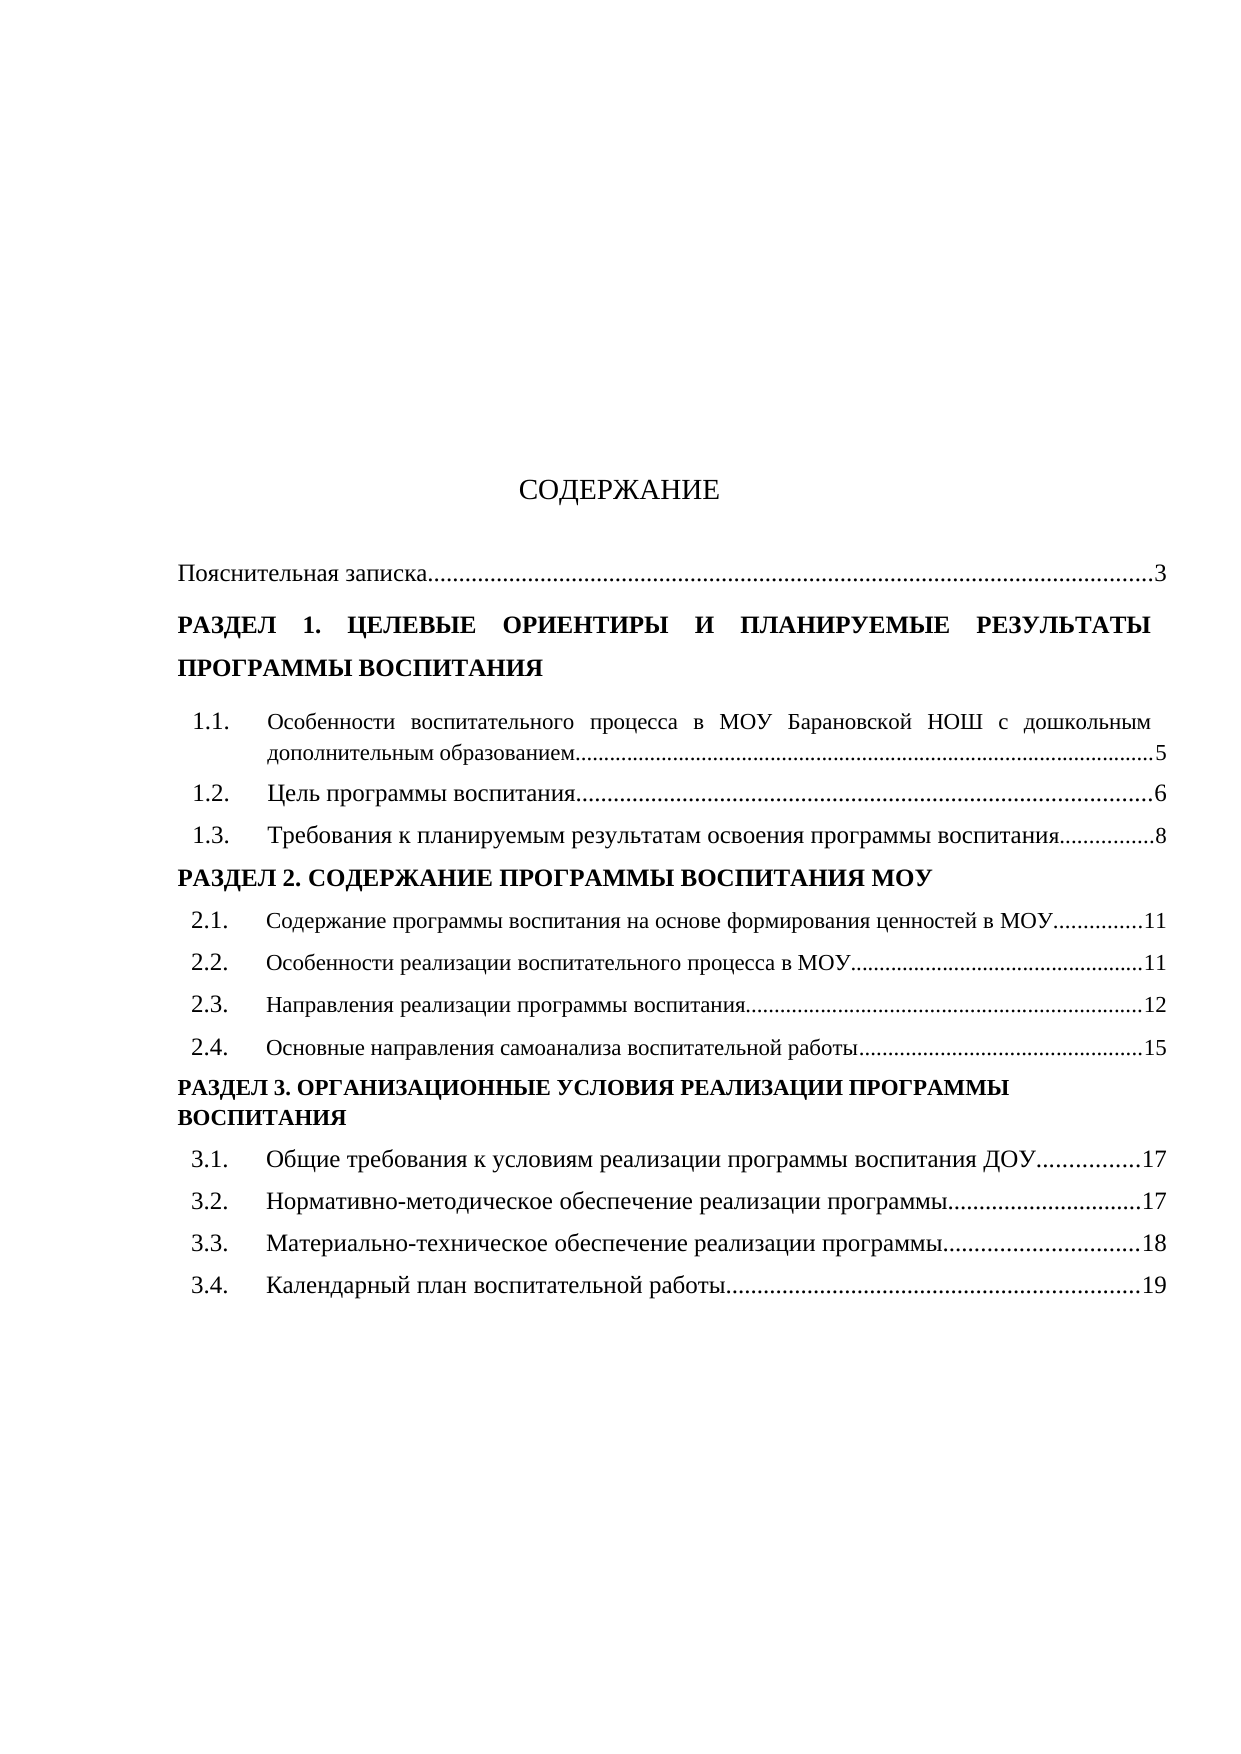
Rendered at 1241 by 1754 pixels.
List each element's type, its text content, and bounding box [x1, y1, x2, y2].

list Материально-техническое обеспечение реализации программы 18 [191, 1228, 1152, 1257]
text РАЗДЕЛ 2. СОДЕРЖАНИЕ ПРОГРАММЫ ВОСПИТАНИЯ МОУ [177, 863, 1152, 891]
list Общие требования к условиям реализации программы воспитания ДОУ 17 [191, 1144, 1152, 1172]
list Содержание программы воспитания на основе формирования ценностей в МОУ 11 [191, 905, 1152, 934]
list Особенности воспитательного процесса в МОУ Барановской НОШ с дошкольным дополнительным образованием 5 [192, 706, 1152, 765]
list Основные направления самоанализа воспитательной работы 15 [191, 1032, 1152, 1061]
list Нормативно-методическое обеспечение реализации программы 17 [191, 1186, 1152, 1215]
list Направления реализации программы воспитания 12 [191, 989, 1152, 1018]
text РАЗДЕЛ 3. ОРГАНИЗАЦИОННЫЕ УСЛОВИЯ РЕАЛИЗАЦИИ ПРОГРАММЫ ВОСПИТАНИЯ [177, 1074, 1152, 1131]
list РАЗДЕЛ 1. ЦЕЛЕВЫЕ ОРИЕНТИРЫ И ПЛАНИРУЕМЫЕ РЕЗУЛЬТАТЫ ПРОГРАММЫ ВОСПИТАНИЯ [177, 610, 1152, 682]
list Пояснительная записка 3 [177, 558, 1152, 587]
text СОДЕРЖАНИЕ [177, 472, 1061, 506]
list Цель программы воспитания 6 [192, 778, 1152, 807]
list Особенности реализации воспитательного процесса в МОУ 11 [191, 947, 1152, 976]
list Требования к планируемым результатам освоения программы воспитания 8 [192, 820, 1152, 849]
list Календарный план воспитательной работы 19 [191, 1271, 1152, 1299]
